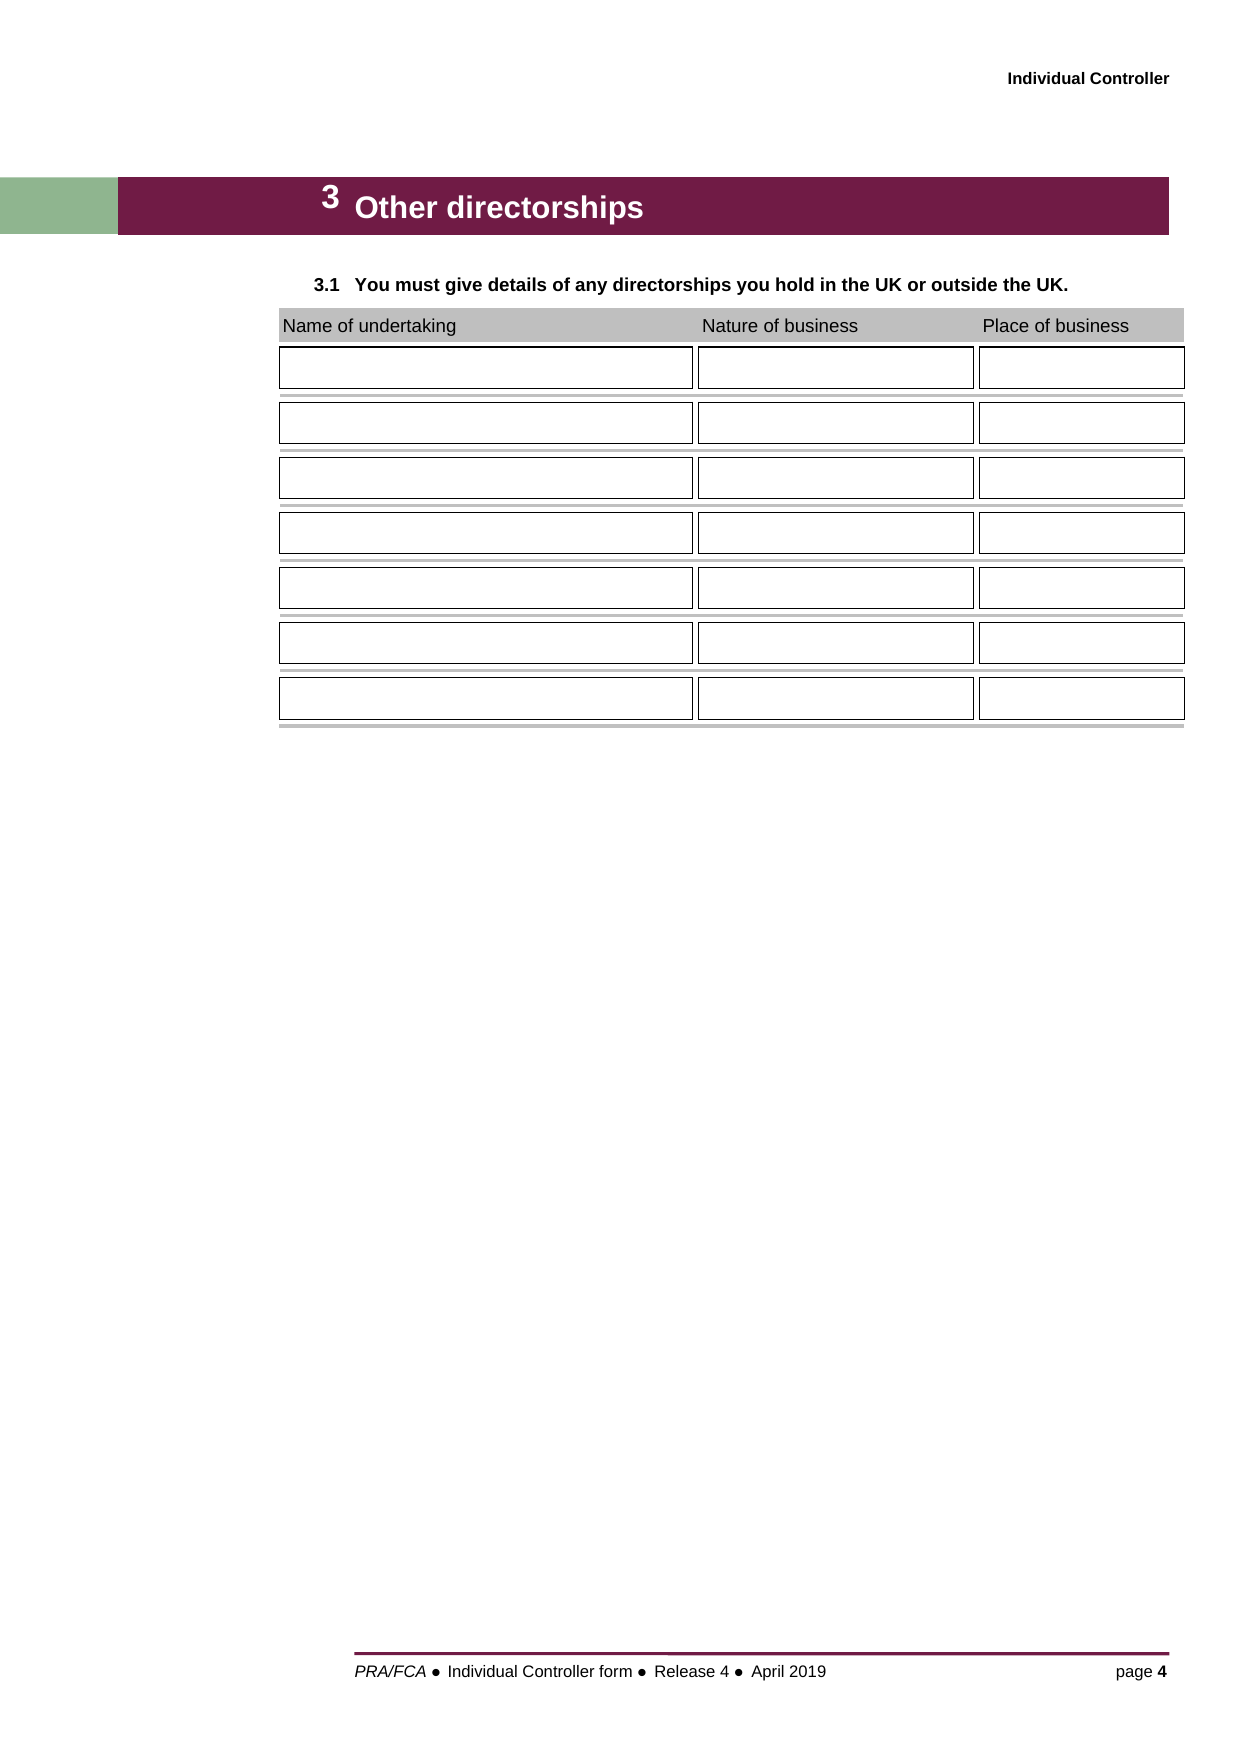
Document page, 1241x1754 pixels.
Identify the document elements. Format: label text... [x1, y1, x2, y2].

table_cell [699, 554, 973, 559]
table_cell [974, 457, 979, 498]
table_cell [699, 389, 973, 394]
table_cell [279, 669, 693, 677]
table_cell [974, 512, 979, 553]
table_cell [699, 562, 973, 567]
table_cell [974, 402, 979, 443]
table_cell [980, 458, 1184, 498]
table_header 3 [118, 177, 354, 235]
table_cell [699, 458, 973, 498]
table_cell [279, 614, 693, 622]
table_cell [280, 403, 692, 443]
table_cell [974, 346, 979, 388]
table_cell [279, 504, 693, 512]
table_cell [280, 623, 692, 663]
table_header [973, 308, 979, 342]
table_cell [699, 444, 973, 449]
table_cell [979, 554, 1184, 559]
table_cell [279, 449, 693, 457]
table_cell [974, 567, 979, 608]
table_cell [979, 499, 1184, 504]
table_cell [280, 513, 692, 553]
table_cell [279, 609, 693, 614]
table_cell [979, 444, 1184, 449]
table_cell [699, 499, 973, 504]
table_header Nature of business [699, 308, 973, 342]
table_cell [699, 342, 973, 346]
table_cell [980, 568, 1184, 608]
table_cell [699, 678, 973, 718]
table_cell [979, 449, 1184, 457]
table_cell [699, 617, 973, 622]
table_cell [699, 664, 973, 669]
table_cell [980, 678, 1184, 718]
table_cell [280, 348, 692, 388]
table_cell [279, 559, 693, 567]
table_cell [699, 568, 973, 608]
table_cell [980, 403, 1184, 443]
table_cell [979, 342, 1184, 346]
table_cell [699, 397, 973, 402]
table_cell [699, 507, 973, 512]
table_cell [279, 444, 693, 449]
text 3.1 You must give details of any directorships you hold in the or outside the . [295, 273, 1093, 296]
table_cell [699, 513, 973, 553]
table_cell [693, 402, 698, 443]
table_cell [699, 403, 973, 443]
table_header [693, 308, 699, 342]
table_cell [693, 567, 698, 608]
table_cell [979, 559, 1184, 567]
table_cell [280, 458, 692, 498]
table_cell [974, 622, 979, 663]
table_cell [980, 513, 1184, 553]
table_cell [693, 346, 698, 388]
table_cell [280, 568, 692, 608]
table_header Place of business [979, 308, 1184, 342]
table_cell [699, 452, 973, 457]
table_cell [279, 499, 693, 504]
table_header Other directorships [354, 177, 1169, 235]
table_cell [693, 457, 698, 498]
table_cell [279, 394, 693, 402]
table_cell [979, 394, 1184, 402]
table_cell [979, 504, 1184, 512]
table_cell [279, 664, 693, 669]
table_cell [979, 720, 1184, 724]
table_cell [280, 678, 692, 718]
table_header Name of undertaking [279, 308, 693, 342]
table_cell [279, 342, 693, 346]
table_cell [699, 672, 973, 677]
table_cell [974, 677, 979, 718]
table_cell [279, 720, 693, 724]
table_cell [979, 669, 1184, 677]
table_cell [693, 622, 698, 663]
table_cell [699, 609, 973, 614]
table_cell [980, 348, 1184, 388]
table_cell [279, 554, 693, 559]
table_cell [979, 609, 1184, 614]
table_cell [979, 664, 1184, 669]
table_cell [693, 677, 698, 718]
table_cell [693, 512, 698, 553]
table_cell [699, 623, 973, 663]
table_cell [279, 389, 693, 394]
table_cell [980, 623, 1184, 663]
table_cell [979, 614, 1184, 622]
table_cell [979, 389, 1184, 394]
table_cell [699, 348, 973, 388]
table_cell [699, 720, 973, 724]
